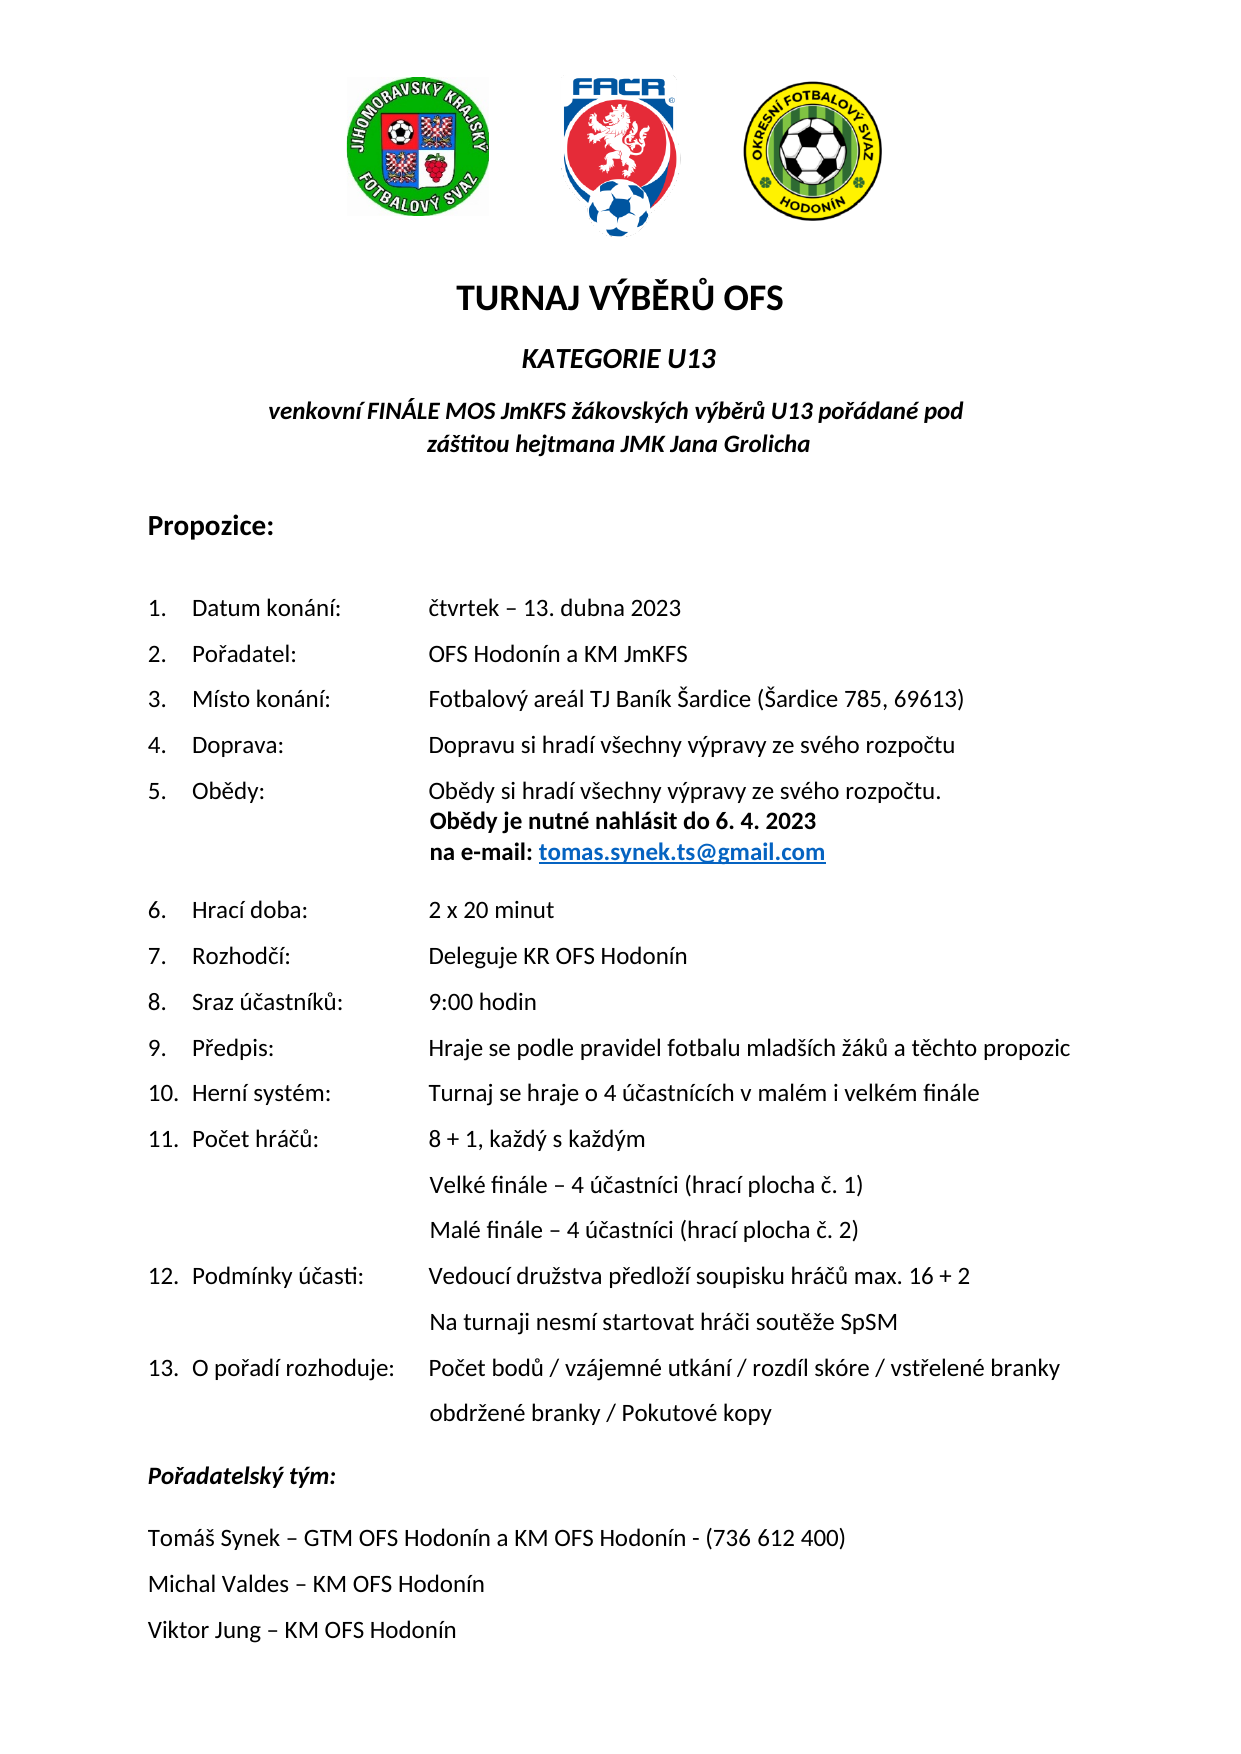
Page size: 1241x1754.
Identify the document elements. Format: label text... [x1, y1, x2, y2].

text TURNAJ VÝBĚRŮ OFS [148, 273, 1093, 319]
text Pořadatelský tým: [148, 1460, 1093, 1490]
list Herní systém: Turnaj se hraje o 4 účastnících v malém i velkém finále [148, 1077, 1093, 1108]
list Datum konání: čtvrtek – 13. dubna 2023 [148, 592, 1093, 622]
list Hrací doba: 2 x 20 minut [148, 894, 1093, 925]
text Propozice: [148, 507, 1093, 573]
picture [559, 75, 681, 237]
list Sraz účastníků: 9:00 hodin [148, 986, 1093, 1016]
picture [728, 66, 897, 236]
list Počet hráčů: 8 + 1, každý s každým Velké finále – 4 účastníci (hrací plocha č. 1) Malé finále – 4 účastníci (hrací plocha č. 2) [148, 1123, 1093, 1245]
text Tomáš Synek – GTM OFS Hodonín a KM OFS Hodonín - (736 612 400) Michal Valdes – KM OFS Hodonín Viktor Jung – KM OFS Hodonín [148, 1522, 1093, 1644]
list Předpis: Hraje se podle pravidel fotbalu mladších žáků a těchto propozic [148, 1032, 1093, 1062]
list Podmínky účasti: Vedoucí družstva předloží soupisku hráčů max. 16 + 2 Na turnaji nesmí startovat hráči soutěže SpSM [148, 1260, 1093, 1337]
text venkovní FINÁLE MOS JmKFS žákovských výběrů U13 pořádané pod záštitou hejtmana JMK Jana Grolicha [148, 395, 1093, 488]
list Pořadatel: OFS Hodonín a KM JmKFS [148, 638, 1093, 668]
list Místo konání: Fotbalový areál TJ Baník Šardice (Šardice 785, 69613) [148, 683, 1093, 714]
list Doprava: Dopravu si hradí všechny výpravy ze svého rozpočtu [148, 729, 1093, 760]
text KATEGORIE U13 [148, 340, 1093, 375]
list O pořadí rozhoduje: Počet bodů / vzájemné utkání / rozdíl skóre / vstřelené branky obdržené branky / Pokutové kopy [148, 1352, 1093, 1428]
list Rozhodčí: Deleguje KR OFS Hodonín [148, 940, 1093, 971]
picture [346, 77, 489, 216]
list Obědy: Obědy si hradí všechny výpravy ze svého rozpočtu. Obědy je nutné nahlásit do 6. 4. 2023 na e-mail: tomas.synek.ts@gmail.com [148, 775, 1093, 894]
